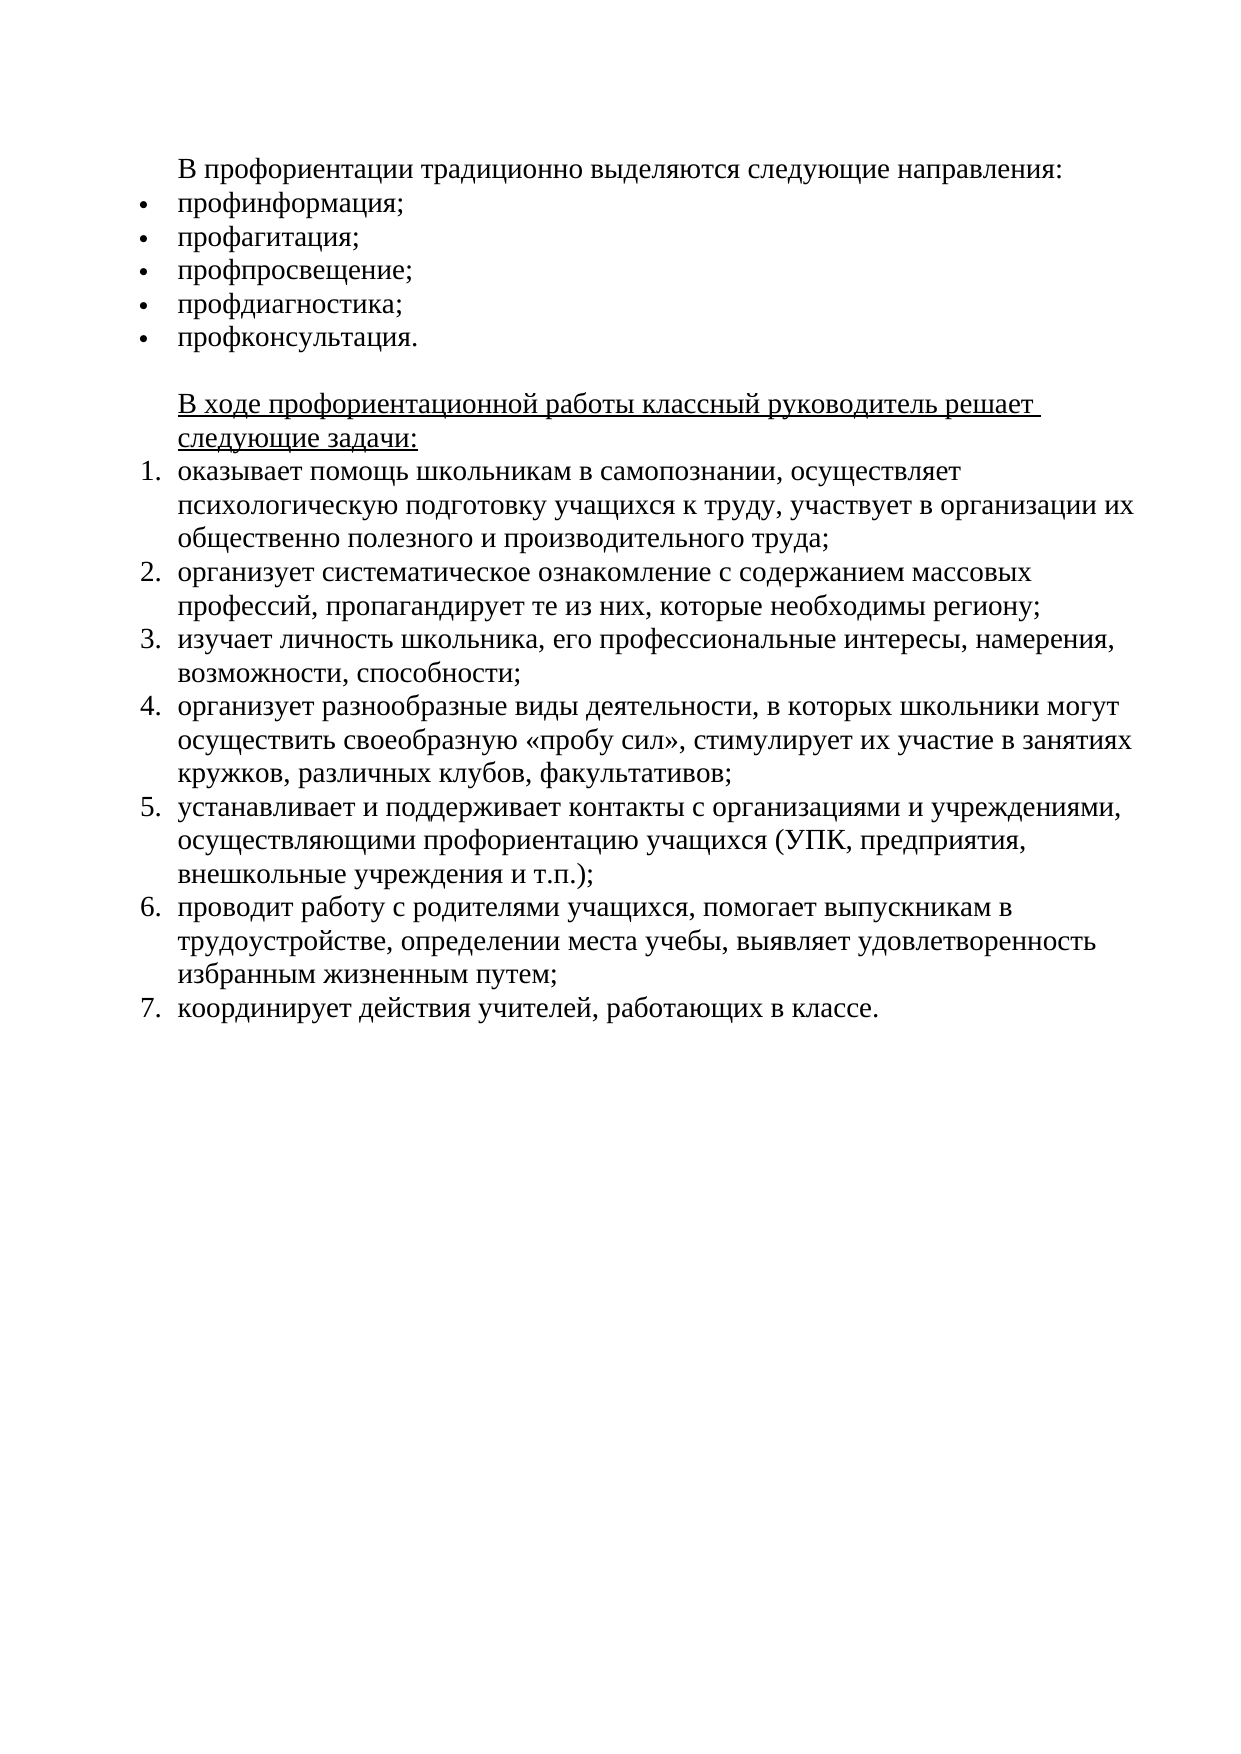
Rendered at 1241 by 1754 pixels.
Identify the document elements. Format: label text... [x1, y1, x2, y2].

list устанавливает и поддерживает контакты с организациями и учреждениями, осуществляющими профориентацию учащихся (УПК, предприятия, внешкольные учреждения и т.п.); [140, 789, 1152, 889]
list профконсультация. [140, 319, 1152, 353]
list проводит работу с родителями учащихся, помогает выпускникам в трудоустройстве, определении места учебы, выявляет удовлетворенность избранным жизненным путем; [140, 889, 1152, 990]
list оказывает помощь школьникам в самопознании, осуществляет психологическую подготовку учащихся к труду, участвует в организации их общественно полезного и производительного труда; [140, 453, 1152, 554]
list изучает личность школьника, его профессиональные интересы, намерения, возможности, способности; [140, 621, 1152, 688]
list профдиагностика; [140, 286, 1152, 319]
list организует разнообразные виды деятельности, в которых школьники могут осуществить своеобразную «пробу сил», стимулирует их участие в занятиях кружков, различных клубов, факультативов; [140, 688, 1152, 789]
list координирует действия учителей, работающих в классе. [140, 990, 1152, 1024]
list профагитация; [140, 219, 1152, 252]
list организует систематическое ознакомление с содержанием массовых профессий, пропагандирует те из них, которые необходимы региону; [140, 554, 1152, 621]
list профпросвещение; [140, 252, 1152, 286]
text В ходе профориентационной работы классный руководитель решает следующие задачи: [177, 353, 1152, 453]
list профинформация; [140, 185, 1152, 219]
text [177, 118, 1152, 185]
